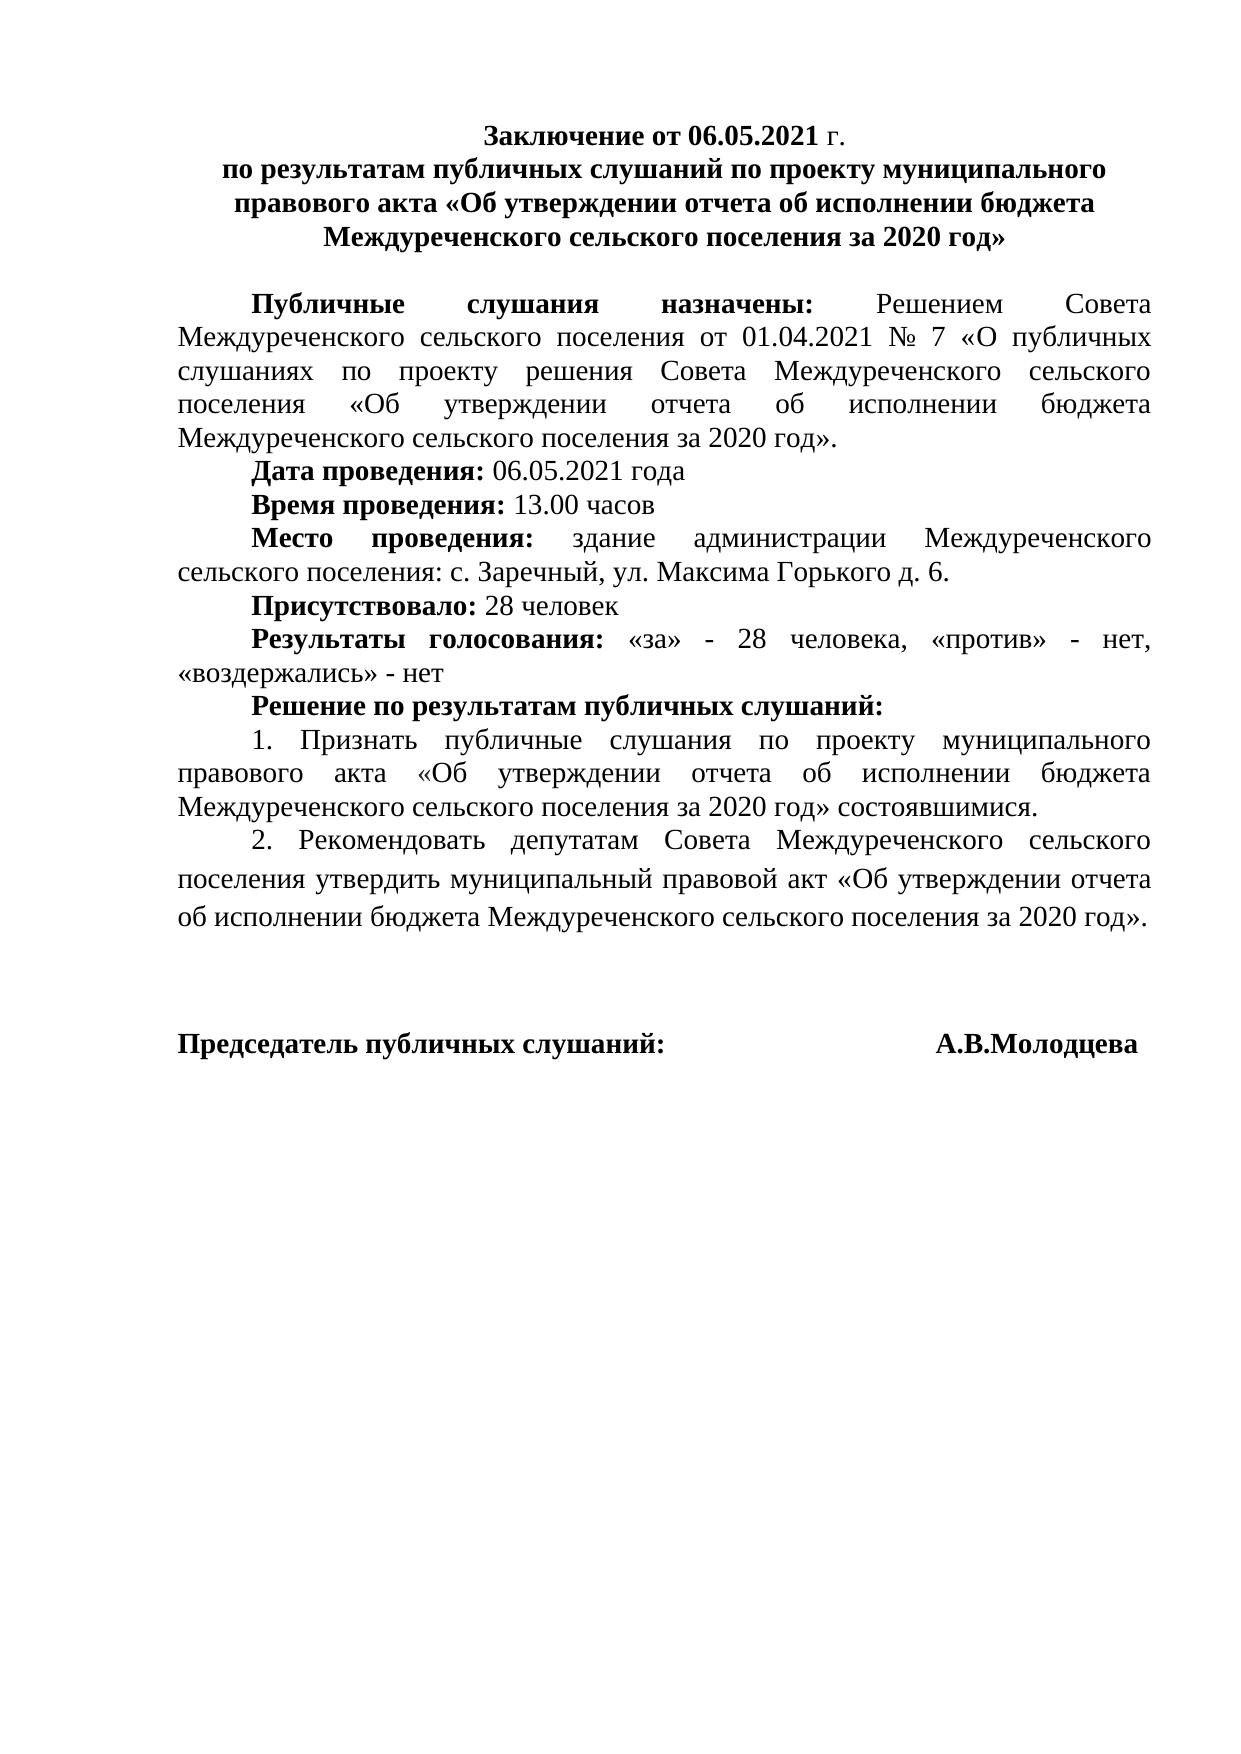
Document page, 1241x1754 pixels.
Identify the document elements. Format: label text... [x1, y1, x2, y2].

text Дата проведения: 06.05.2021 года [177, 453, 1152, 487]
text 2. Рекомендовать депутатам Совета Междуреченского сельского поселения утвердить муниципальный правовой акт «Об утверждении отчета об исполнении бюджета Междуреченского сельского поселения за 2020 год». [177, 822, 1152, 933]
text Публичные слушания назначены: Решением Совета Междуреченского сельского поселения от 01.04.2021 № 7 «О публичных слушаниях по проекту решения Совета Междуреченского сельского поселения «Об утверждении отчета об исполнении бюджета Междуреченского сельского поселения за 2020 год». [177, 286, 1152, 453]
text Присутствовало: 28 человек [177, 588, 1152, 621]
text Заключение от 06.05.2021 г. [177, 118, 1152, 152]
text 1. Признать публичные слушания по проекту муниципального правового акта «Об утверждении отчета об исполнении бюджета Междуреченского сельского поселения за 2020 год» состоявшимися. [177, 722, 1152, 822]
text Место проведения: здание администрации Междуреченского сельского поселения: с. Заречный, ул. Максима Горького д. 6. [177, 521, 1152, 588]
text Результаты голосования: «за» - 28 человека, «против» - нет, «воздержались» - нет [177, 621, 1152, 688]
text Время проведения: 13.00 часов [177, 487, 1152, 521]
text Председатель публичных слушаний: А.В.Молодцева [177, 1026, 1152, 1059]
text Решение по результатам публичных слушаний: [177, 688, 1152, 722]
text по результатам публичных слушаний по проекту муниципального правового акта «Об утверждении отчета об исполнении бюджета Междуреченского сельского поселения за 2020 год» [177, 152, 1152, 252]
